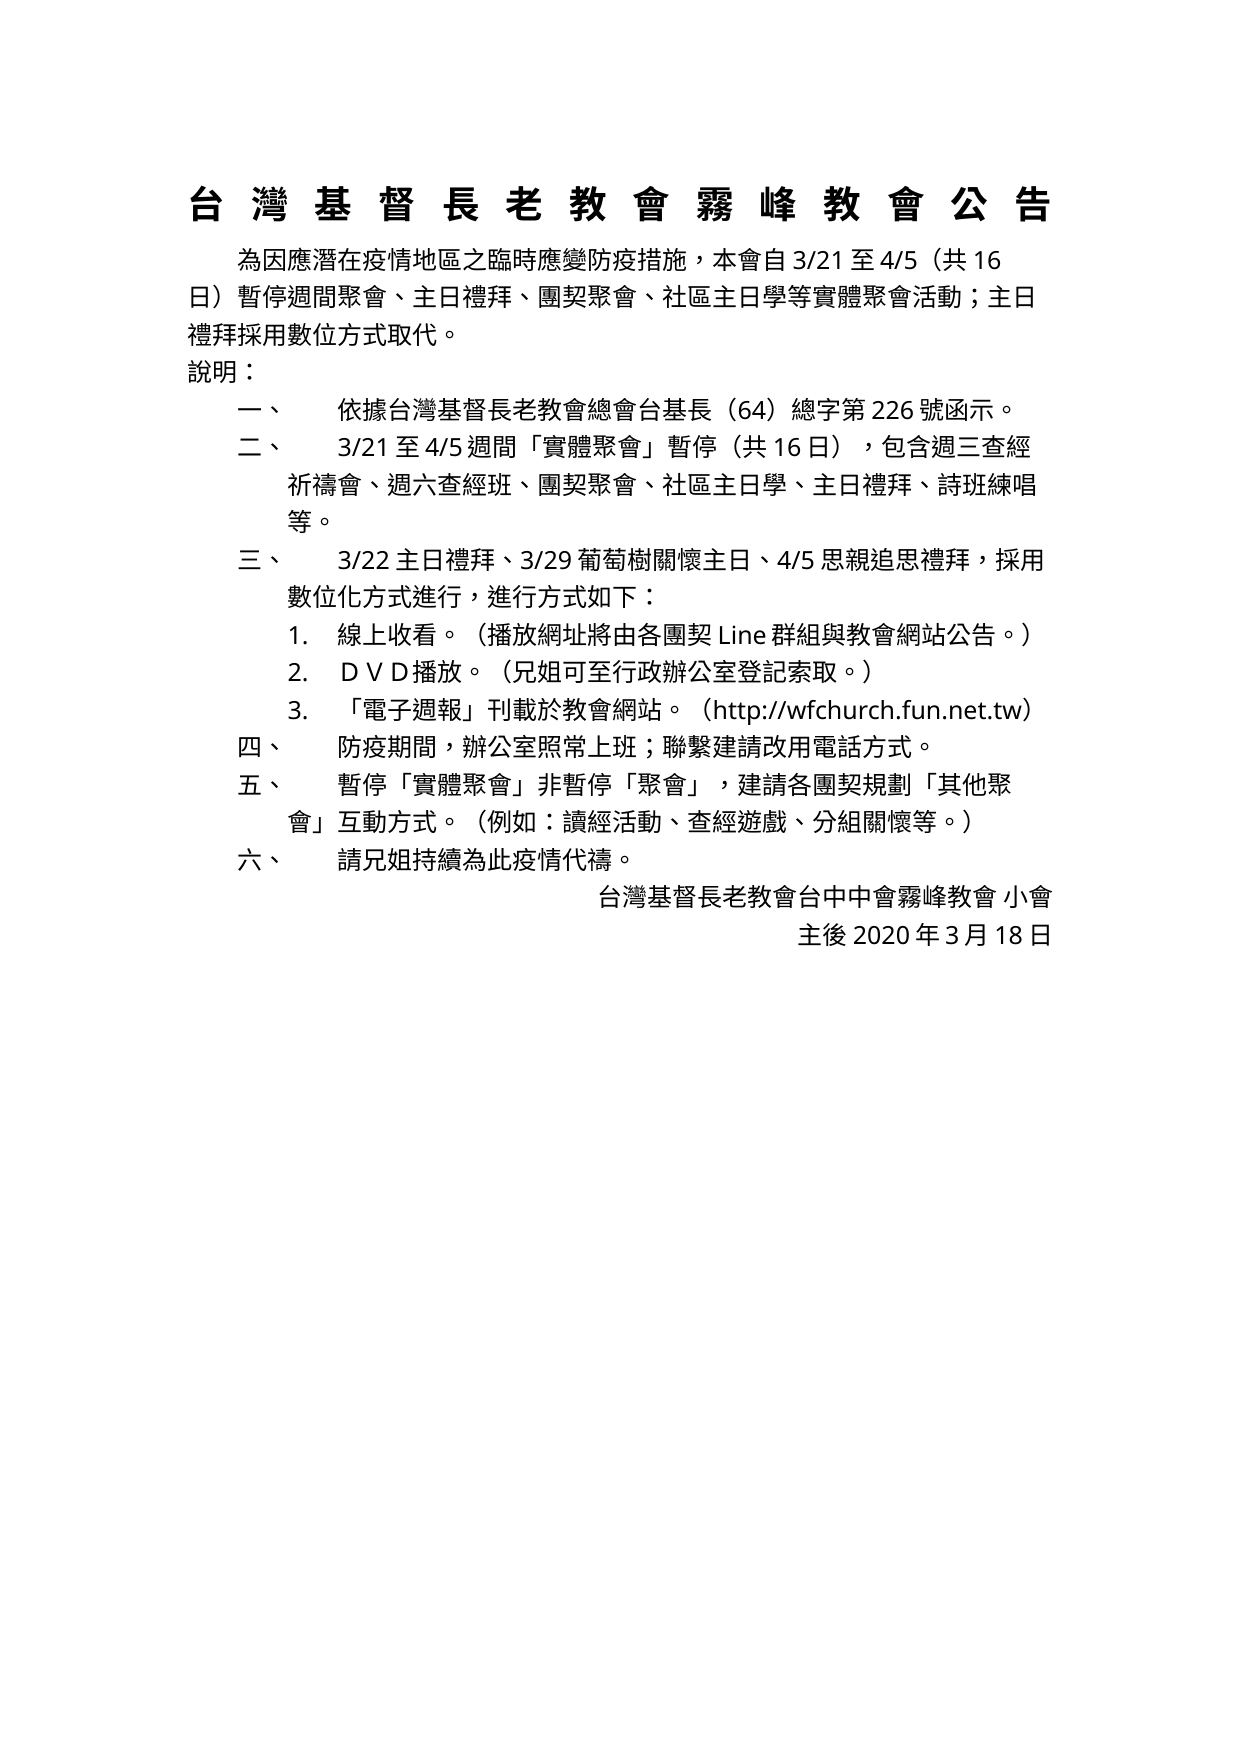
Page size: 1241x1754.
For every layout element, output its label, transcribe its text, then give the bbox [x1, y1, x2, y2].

text 主後2020年3月18日 [187, 914, 1053, 952]
list 「電子週報」刊載於教會網站。（http://wfchurch.fun.net.tw） [287, 689, 1053, 727]
list ＤＶＤ播放。（兄姐可至行政辦公室登記索取。） [287, 652, 1053, 689]
list 3/21至4/5週間「實體聚會」暫停（共16日），包含週三查經祈禱會、週六查經班、團契聚會、社區主日學、主日禮拜、詩班練唱等。 [237, 427, 1053, 539]
list 3/22主日禮拜、3/29葡萄樹關懷主日、4/5思親追思禮拜，採用數位化方式進行，進行方式如下： [237, 539, 1053, 614]
text 說明： [187, 352, 1053, 389]
text 台灣基督長老教會霧峰教會公告 [187, 164, 1053, 239]
text 台灣基督長老教會台中中會霧峰教會 小會 [187, 877, 1053, 914]
list 防疫期間，辦公室照常上班；聯繫建請改用電話方式。 [237, 727, 1053, 764]
text 為因應潛在疫情地區之臨時應變防疫措施，本會自3/21至4/5（共16日）暫停週間聚會、主日禮拜、團契聚會、社區主日學等實體聚會活動；主日禮拜採用數位方式取代。 [187, 239, 1053, 352]
list 暫停「實體聚會」非暫停「聚會」，建請各團契規劃「其他聚會」互動方式。（例如：讀經活動、查經遊戲、分組關懷等。） [237, 764, 1053, 839]
list 依據台灣基督長老教會總會台基長（64）總字第226號函示。 [237, 389, 1053, 427]
list 線上收看。（播放網址將由各團契Line群組與教會網站公告。） [287, 614, 1053, 652]
list 請兄姐持續為此疫情代禱。 [237, 839, 1053, 877]
